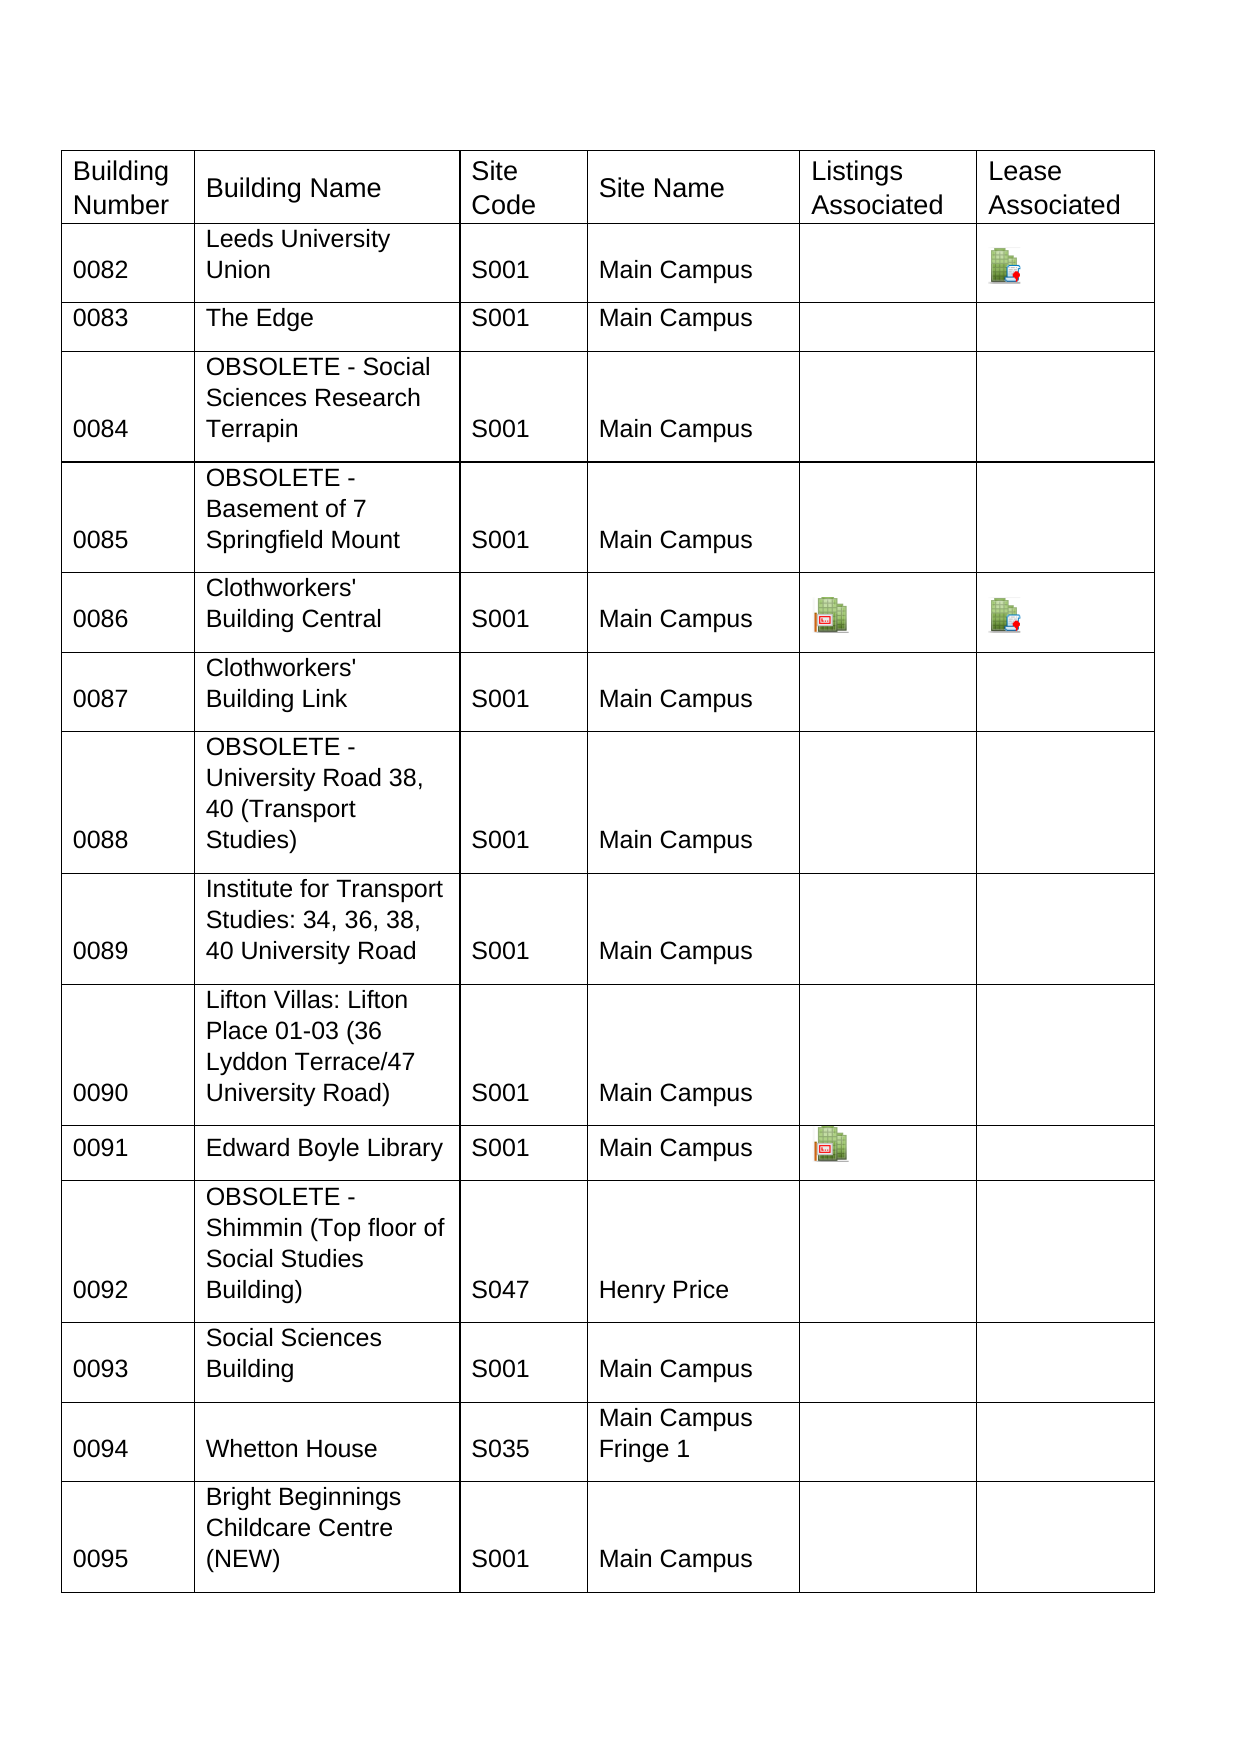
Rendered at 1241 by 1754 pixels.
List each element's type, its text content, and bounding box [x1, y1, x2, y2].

table_cell S001 [461, 573, 587, 652]
table_cell 0090 [62, 985, 194, 1125]
picture [988, 597, 1021, 633]
table_cell [977, 352, 1154, 461]
table_cell 0091 [62, 1126, 194, 1180]
table_cell [800, 874, 976, 983]
table_header Site Name [588, 151, 799, 222]
table_cell [800, 1482, 976, 1592]
table_cell 0087 [62, 653, 194, 731]
table_cell [977, 463, 1154, 572]
table_header Building Name [195, 151, 459, 222]
table_cell [977, 653, 1154, 731]
table_cell [977, 1403, 1154, 1481]
table_header Building Number [62, 151, 194, 222]
table_cell [800, 352, 976, 461]
table_cell Main Campus [588, 732, 799, 873]
table_cell [800, 985, 976, 1125]
table_cell [977, 985, 1154, 1125]
table_cell [977, 1482, 1154, 1592]
table_cell S001 [461, 352, 587, 461]
table_cell [977, 303, 1154, 351]
table_cell [800, 1403, 976, 1481]
table_cell [977, 224, 1154, 302]
table_cell 0086 [62, 573, 194, 652]
table_cell Bright Beginnings Childcare Centre (NEW) [195, 1482, 459, 1592]
table_cell S001 [461, 874, 587, 983]
table_cell S001 [461, 303, 587, 351]
table_cell 0093 [62, 1323, 194, 1402]
table_cell Main Campus [588, 1126, 799, 1180]
table_header Listings Associated [800, 151, 976, 222]
table_cell Whetton House [195, 1403, 459, 1481]
table_cell OBSOLETE - Basement of 7 Springfield Mount [195, 463, 459, 572]
table_cell Edward Boyle Library [195, 1126, 459, 1180]
table_cell [977, 1323, 1154, 1402]
table_cell 0083 [62, 303, 194, 351]
table_header Lease Associated [977, 151, 1154, 222]
table_cell [800, 732, 976, 873]
table_cell Main Campus [588, 463, 799, 572]
table_cell S001 [461, 1126, 587, 1180]
table_cell Main Campus [588, 874, 799, 983]
table_cell [800, 573, 976, 652]
table_cell Main Campus [588, 352, 799, 461]
table_cell 0094 [62, 1403, 194, 1481]
table_cell S001 [461, 463, 587, 572]
table_cell S001 [461, 1323, 587, 1402]
table_cell [800, 224, 976, 302]
table_cell [800, 303, 976, 351]
picture [811, 597, 849, 633]
table_cell Main Campus Fringe 1 [588, 1403, 799, 1481]
table_cell [800, 653, 976, 731]
table_cell [800, 1323, 976, 1402]
table_cell Main Campus [588, 224, 799, 302]
table_cell [977, 1181, 1154, 1322]
table_cell Main Campus [588, 573, 799, 652]
table_cell 0092 [62, 1181, 194, 1322]
table_cell 0095 [62, 1482, 194, 1592]
picture [988, 247, 1021, 284]
table_cell Main Campus [588, 1323, 799, 1402]
table_cell 0089 [62, 874, 194, 983]
table_cell Henry Price [588, 1181, 799, 1322]
table_cell Leeds University Union [195, 224, 459, 302]
picture [811, 1126, 849, 1162]
table_cell The Edge [195, 303, 459, 351]
table_cell [800, 1126, 976, 1180]
table_cell 0082 [62, 224, 194, 302]
table_cell [977, 573, 1154, 652]
table_cell S001 [461, 653, 587, 731]
table_cell S035 [461, 1403, 587, 1481]
table_cell S001 [461, 224, 587, 302]
table_cell OBSOLETE - Shimmin (Top floor of Social Studies Building) [195, 1181, 459, 1322]
table_cell OBSOLETE - Social Sciences Research Terrapin [195, 352, 459, 461]
table_cell Clothworkers' Building Link [195, 653, 459, 731]
table_cell [977, 732, 1154, 873]
table_cell Main Campus [588, 1482, 799, 1592]
table_cell 0085 [62, 463, 194, 572]
table_cell 0088 [62, 732, 194, 873]
table_cell [977, 1126, 1154, 1180]
table_cell Lifton Villas: Lifton Place 01-03 (36 Lyddon Terrace/47 University Road) [195, 985, 459, 1125]
table_cell Social Sciences Building [195, 1323, 459, 1402]
table_cell OBSOLETE - University Road 38, 40 (Transport Studies) [195, 732, 459, 873]
table_cell S001 [461, 1482, 587, 1592]
table_cell [800, 463, 976, 572]
table_cell Main Campus [588, 303, 799, 351]
table_header Site Code [461, 151, 587, 222]
table_cell Main Campus [588, 653, 799, 731]
table_cell [800, 1181, 976, 1322]
table_cell 0084 [62, 352, 194, 461]
table_cell Institute for Transport Studies: 34, 36, 38, 40 University Road [195, 874, 459, 983]
table_cell S001 [461, 985, 587, 1125]
table_cell [977, 874, 1154, 983]
table_cell Clothworkers' Building Central [195, 573, 459, 652]
table_cell Main Campus [588, 985, 799, 1125]
table_cell S047 [461, 1181, 587, 1322]
table_cell S001 [461, 732, 587, 873]
